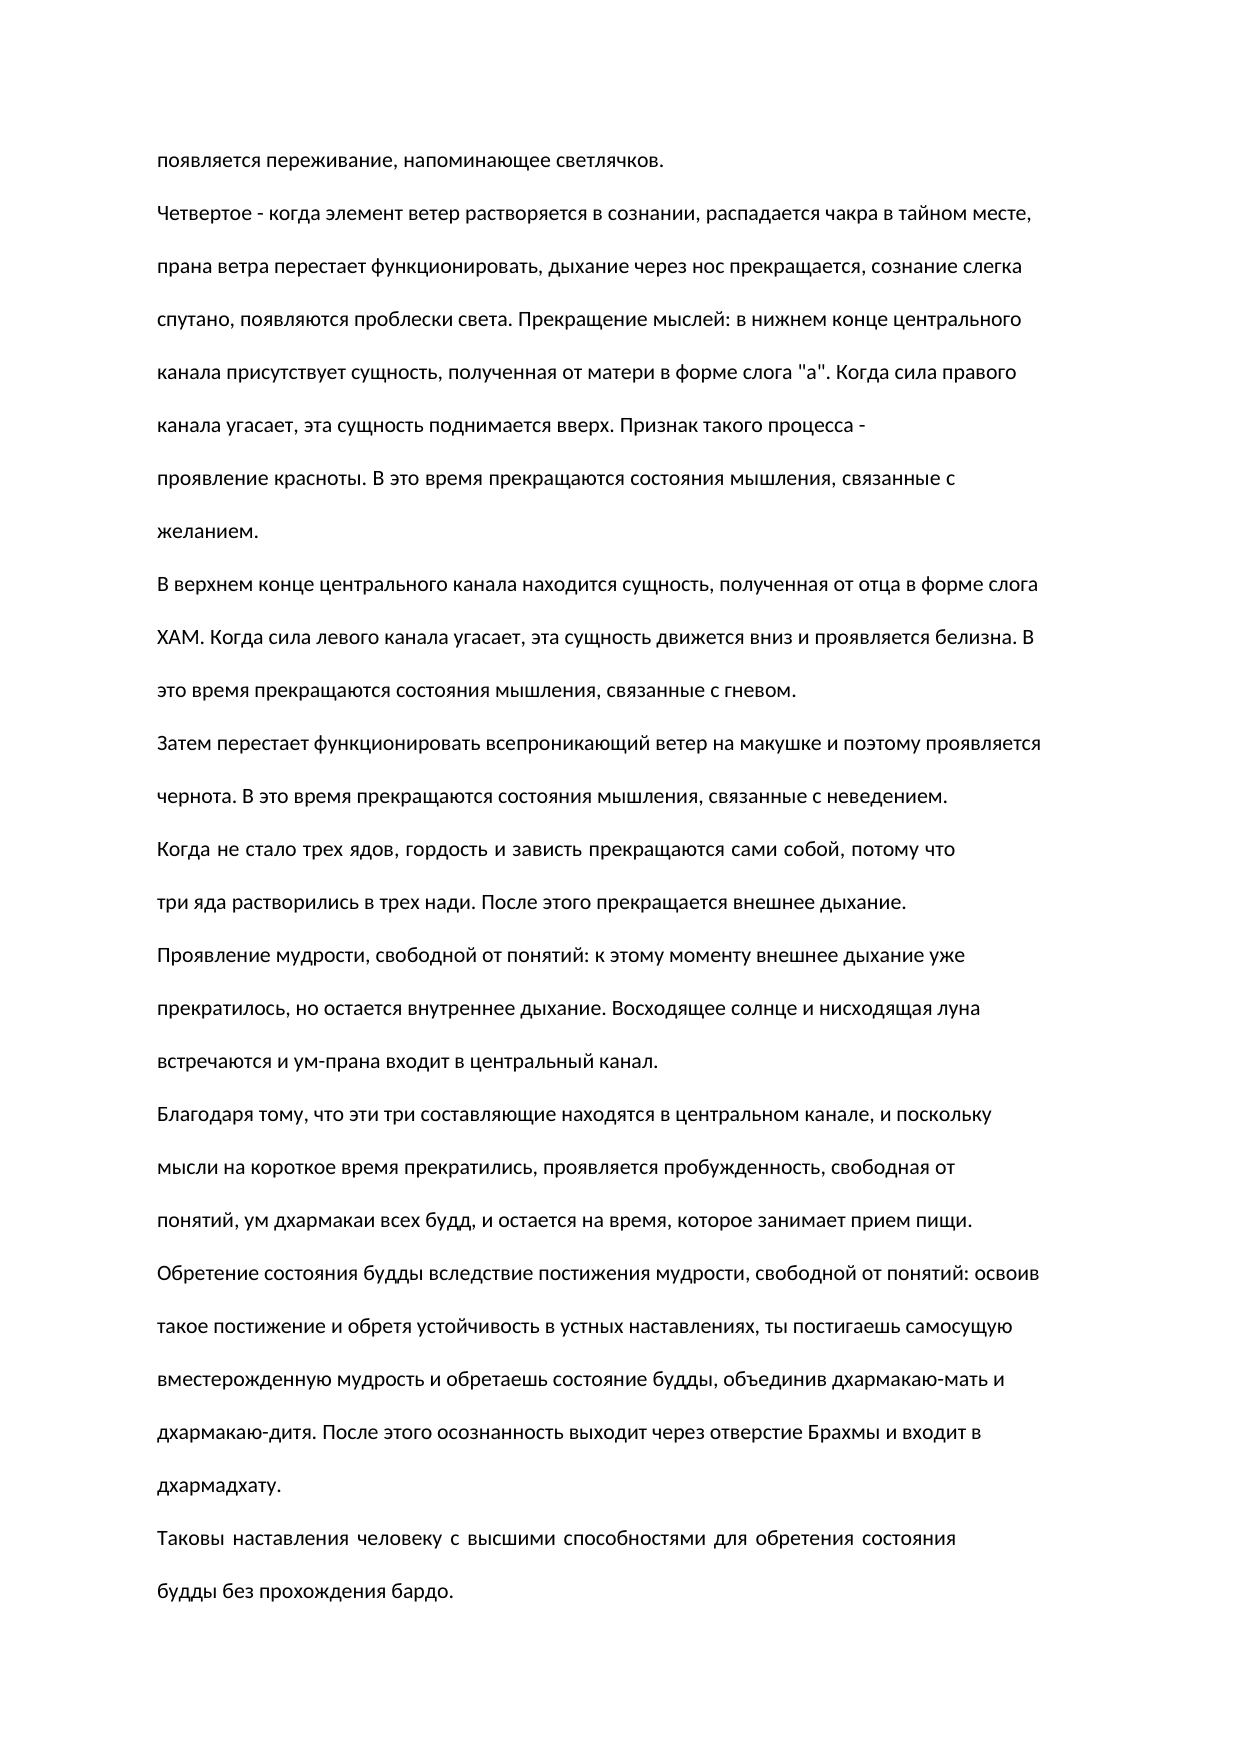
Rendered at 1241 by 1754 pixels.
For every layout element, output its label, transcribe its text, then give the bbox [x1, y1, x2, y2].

text Когда не стало трех ядов, гордость и зависть прекращаются сами собой, потому что три яда растворились в трех нади. После этого прекращается внешнее дыхание. [157, 814, 957, 920]
text Таковы наставления человеку с высшими способностями для обретения состояния будды без прохождения бардо. [157, 1503, 957, 1609]
text Четвертое - когда элемент ветер растворяется в сознании, распадается чакра в тайном месте, прана ветра перестает функционировать, дыхание через нос прекращается, сознание слегка спутано, появляются проблески света. Прекращение мыслей: в нижнем конце центрального канала присутствует сущность, полученная от матери в форме слога "а". Когда сила правого канала угасает, эта сущность поднимается вверх. Признак такого процесса - [157, 178, 1067, 443]
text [157, 125, 1067, 178]
text Проявление мудрости, свободной от понятий: к этому моменту внешнее дыхание уже прекратилось, но остается внутреннее дыхание. Восходящее солнце и нисходящая луна встречаются и ум-прана входит в центральный канал. [157, 920, 1067, 1079]
text В верхнем конце центрального канала находится сущность, полученная от отца в форме слога ХАМ. Когда сила левого канала угасает, эта сущность движется вниз и проявляется белизна. В это время прекращаются состояния мышления, связанные с гневом. [157, 549, 1067, 708]
text Обретение состояния будды вследствие постижения мудрости, свободной от понятий: освоив такое постижение и обретя устойчивость в устных наставлениях, ты постигаешь самосущую вместерожденную мудрость и обретаешь состояние будды, объединив дхармакаю-мать и дхармакаю-дитя. После этого осознанность выходит через отверстие Брахмы и входит в дхармадхату. [157, 1238, 1067, 1503]
text Затем перестает функционировать всепроникающий ветер на макушке и поэтому проявляется чернота. В это время прекращаются состояния мышления, связанные с неведением. [157, 708, 1067, 814]
text проявление красноты. В это время прекращаются состояния мышления, связанные с желанием. [157, 443, 957, 549]
text Благодаря тому, что эти три составляющие находятся в центральном канале, и поскольку мысли на короткое время прекратились, проявляется пробужденность, свободная от понятий, ум дхармакаи всех будд, и остается на время, которое занимает прием пищи. [157, 1079, 1015, 1238]
